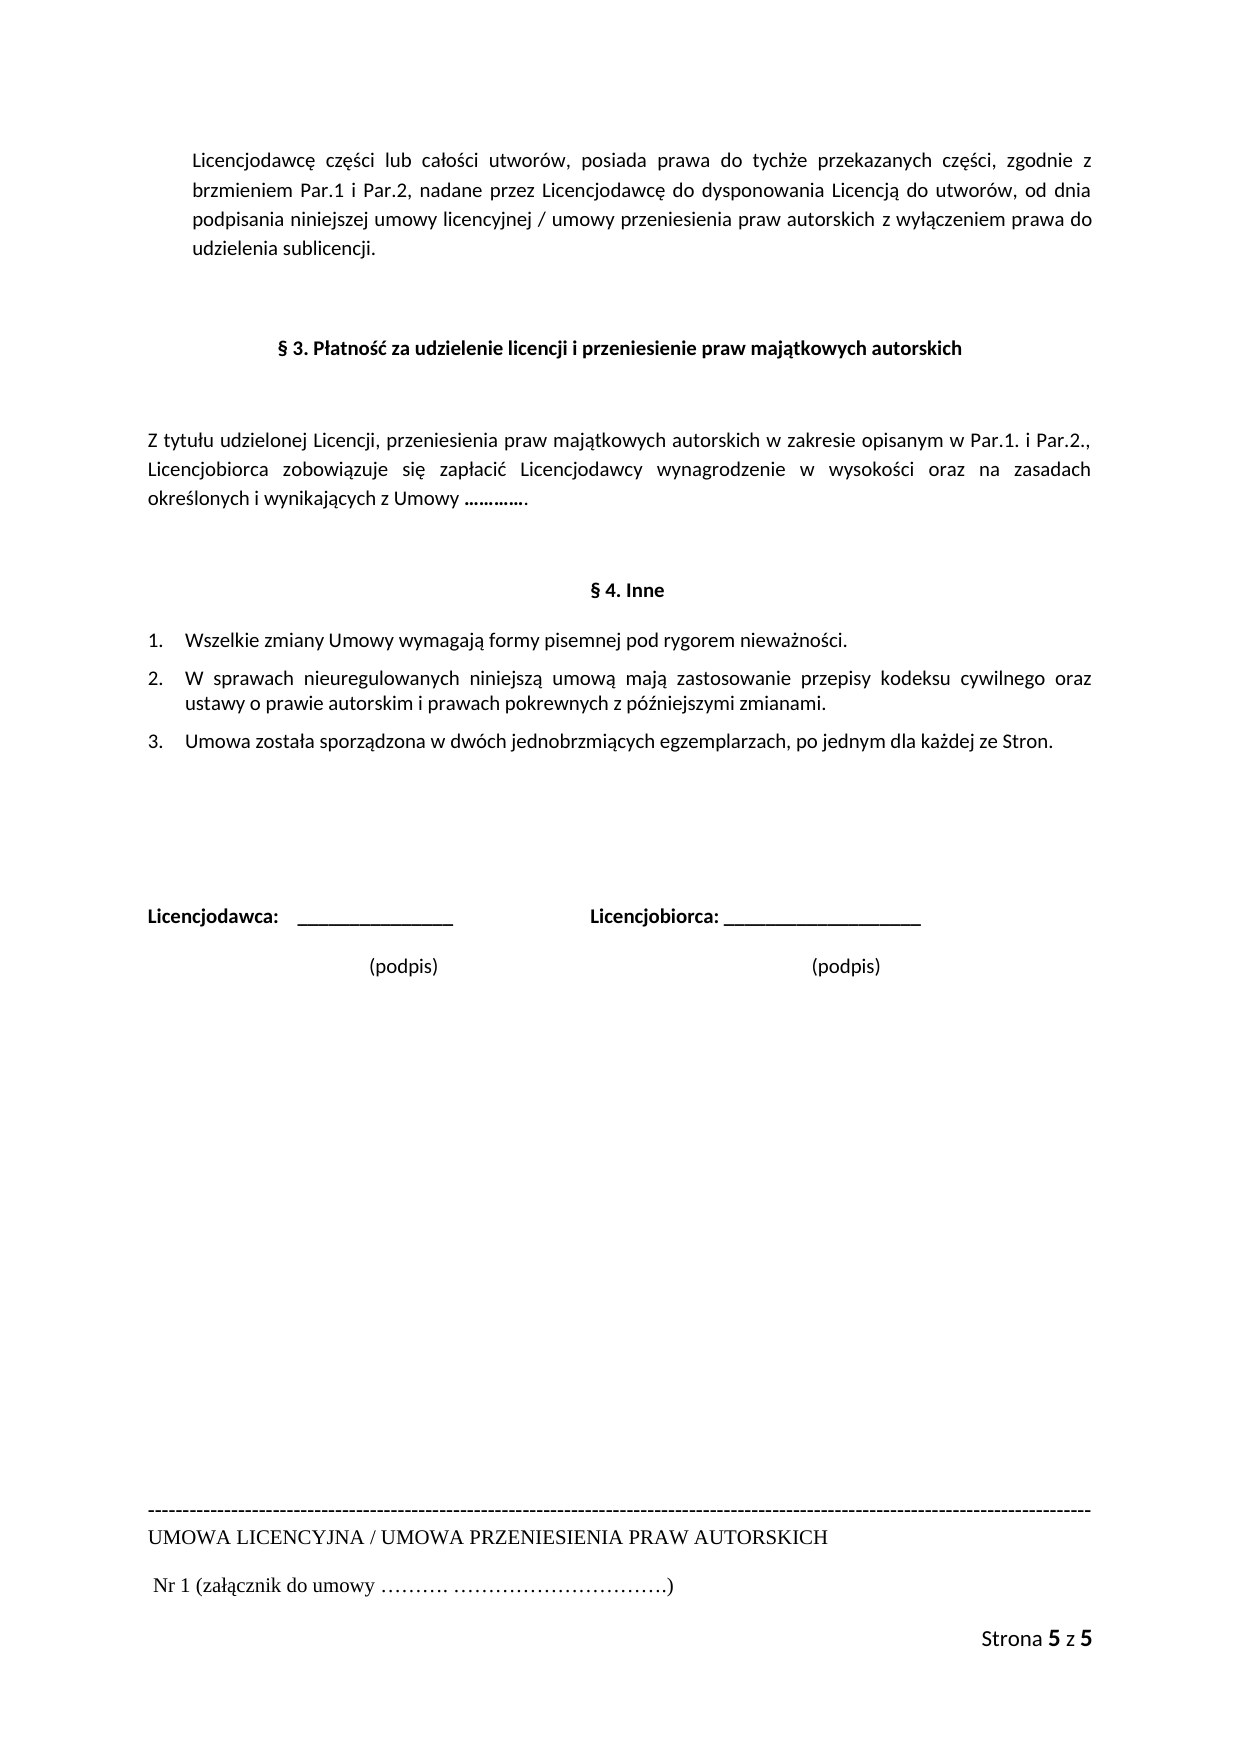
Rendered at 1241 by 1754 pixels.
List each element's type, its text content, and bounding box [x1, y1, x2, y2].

list Umowa została sporządzona w dwóch jednobrzmiących egzemplarzach, po jednym dla każdej ze Stron. [148, 728, 1093, 753]
list Wszelkie zmiany Umowy wymagają formy pisemnej pod rygorem nieważności. [148, 627, 1093, 652]
text § 3. Płatność za udzielenie licencji i przeniesienie praw majątkowych autorskich [148, 335, 1093, 361]
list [148, 148, 1093, 261]
text Z tytułu udzielonej Licencji, przeniesienia praw majątkowych autorskich w zakresie opisanym w Par.1. i Par.2., Licencjobiorca zobowiązuje się zapłacić Licencjodawcy wynagrodzenie w wysokości oraz na zasadach określonych i wynikających z Umowy …………. [148, 427, 1093, 511]
list W sprawach nieuregulowanych niniejszą umową mają zastosowanie przepisy kodeksu cywilnego oraz ustawy o prawie autorskim i prawach pokrewnych z późniejszymi zmianami. [148, 665, 1093, 716]
text Licencjodawca: _______________ Licencjobiorca: ___________________ [148, 903, 1093, 929]
text § 4. Inne [516, 577, 1093, 602]
text (podpis) (podpis) [148, 953, 1093, 979]
